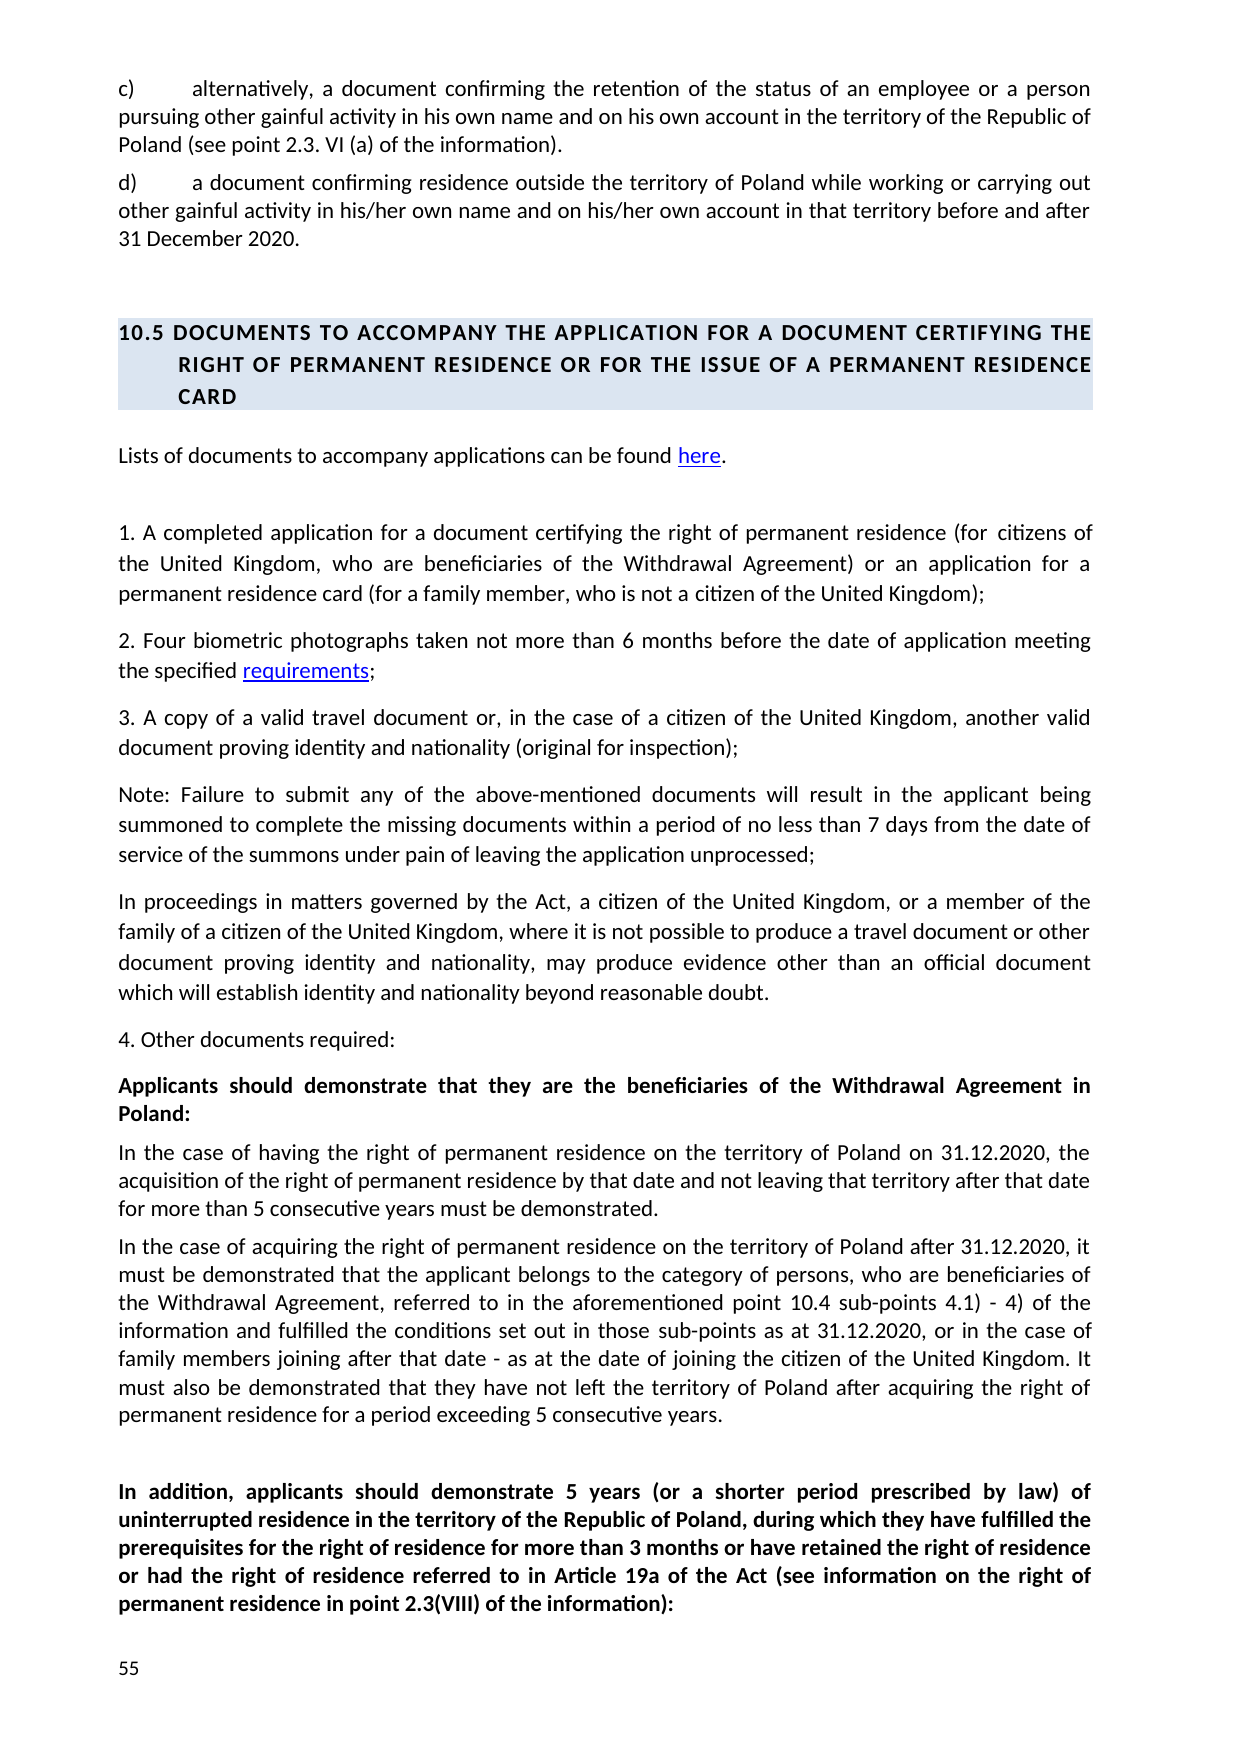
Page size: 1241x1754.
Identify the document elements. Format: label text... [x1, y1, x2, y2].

text c) alternatively, a document confirming the retention of the status of an employee or a person pursuing other gainful activity in his own name and on his own account in the territory of the Republic of Poland (see point 2.3. VI (a) of the information). [118, 74, 1093, 158]
text 1. A completed application for a document certifying the right of permanent residence (for citizens of the United Kingdom, who are beneficiaries of the Withdrawal Agreement) or an application for a permanent residence card (for a family member, who is not a citizen of the United Kingdom); [118, 518, 1093, 607]
text Note: Failure to submit any of the above-mentioned documents will result in the applicant being summoned to complete the missing documents within a period of no less than 7 days from the date of service of the summons under pain of leaving the application unprocessed; [118, 780, 1093, 868]
text Applicants should demonstrate that they are the beneficiaries of the Withdrawal Agreement in Poland: [118, 1072, 1093, 1128]
text Lists of documents to accompany applications can be found here. [118, 442, 1093, 469]
text 3. A copy of a valid travel document or, in the case of a citizen of the United Kingdom, another valid document proving identity and nationality (original for inspection); [118, 703, 1093, 761]
text 2. Four biometric photographs taken not more than 6 months before the date of application meeting the specified requirements; [118, 626, 1093, 684]
text In the case of having the right of permanent residence on the territory of Poland on 31.12.2020, the acquisition of the right of permanent residence by that date and not leaving that territory after that date for more than 5 consecutive years must be demonstrated. [118, 1138, 1093, 1222]
text In addition, applicants should demonstrate 5 years (or a shorter period prescribed by law) of uninterrupted residence in the territory of the Republic of Poland, during which they have fulfilled the prerequisites for the right of residence for more than 3 months or have retained the right of residence or had the right of residence referred to in Article 19a of the Act (see information on the right of permanent residence in point 2.3(VIII) of the information): [118, 1477, 1093, 1618]
text In the case of acquiring the right of permanent residence on the territory of Poland after 31.12.2020, it must be demonstrated that the applicant belongs to the category of persons, who are beneficiaries of the Withdrawal Agreement, referred to in the aforementioned point 10.4 sub-points 4.1) - 4) of the information and fulfilled the conditions set out in those sub-points as at 31.12.2020, or in the case of family members joining after that date - as at the date of joining the citizen of the United Kingdom. It must also be demonstrated that they have not left the territory of Poland after acquiring the right of permanent residence for a period exceeding 5 consecutive years. [118, 1232, 1093, 1429]
text 4. Other documents required: [118, 1025, 1093, 1053]
text In proceedings in matters governed by the Act, a citizen of the United Kingdom, or a member of the family of a citizen of the United Kingdom, where it is not possible to produce a travel document or other document proving identity and nationality, may produce evidence other than an official document which will establish identity and nationality beyond reasonable doubt. [118, 887, 1093, 1006]
list 10.5 documents to accompany the application for a DOCUMENT CertifyING THE RIGHT OF PERMANENT RESIDENCE or for the issue of a Permanent Residence Card [118, 318, 1093, 410]
text d) a document confirming residence outside the territory of Poland while working or carrying out other gainful activity in his/her own name and on his/her own account in that territory before and after 31 December 2020. [118, 168, 1093, 252]
